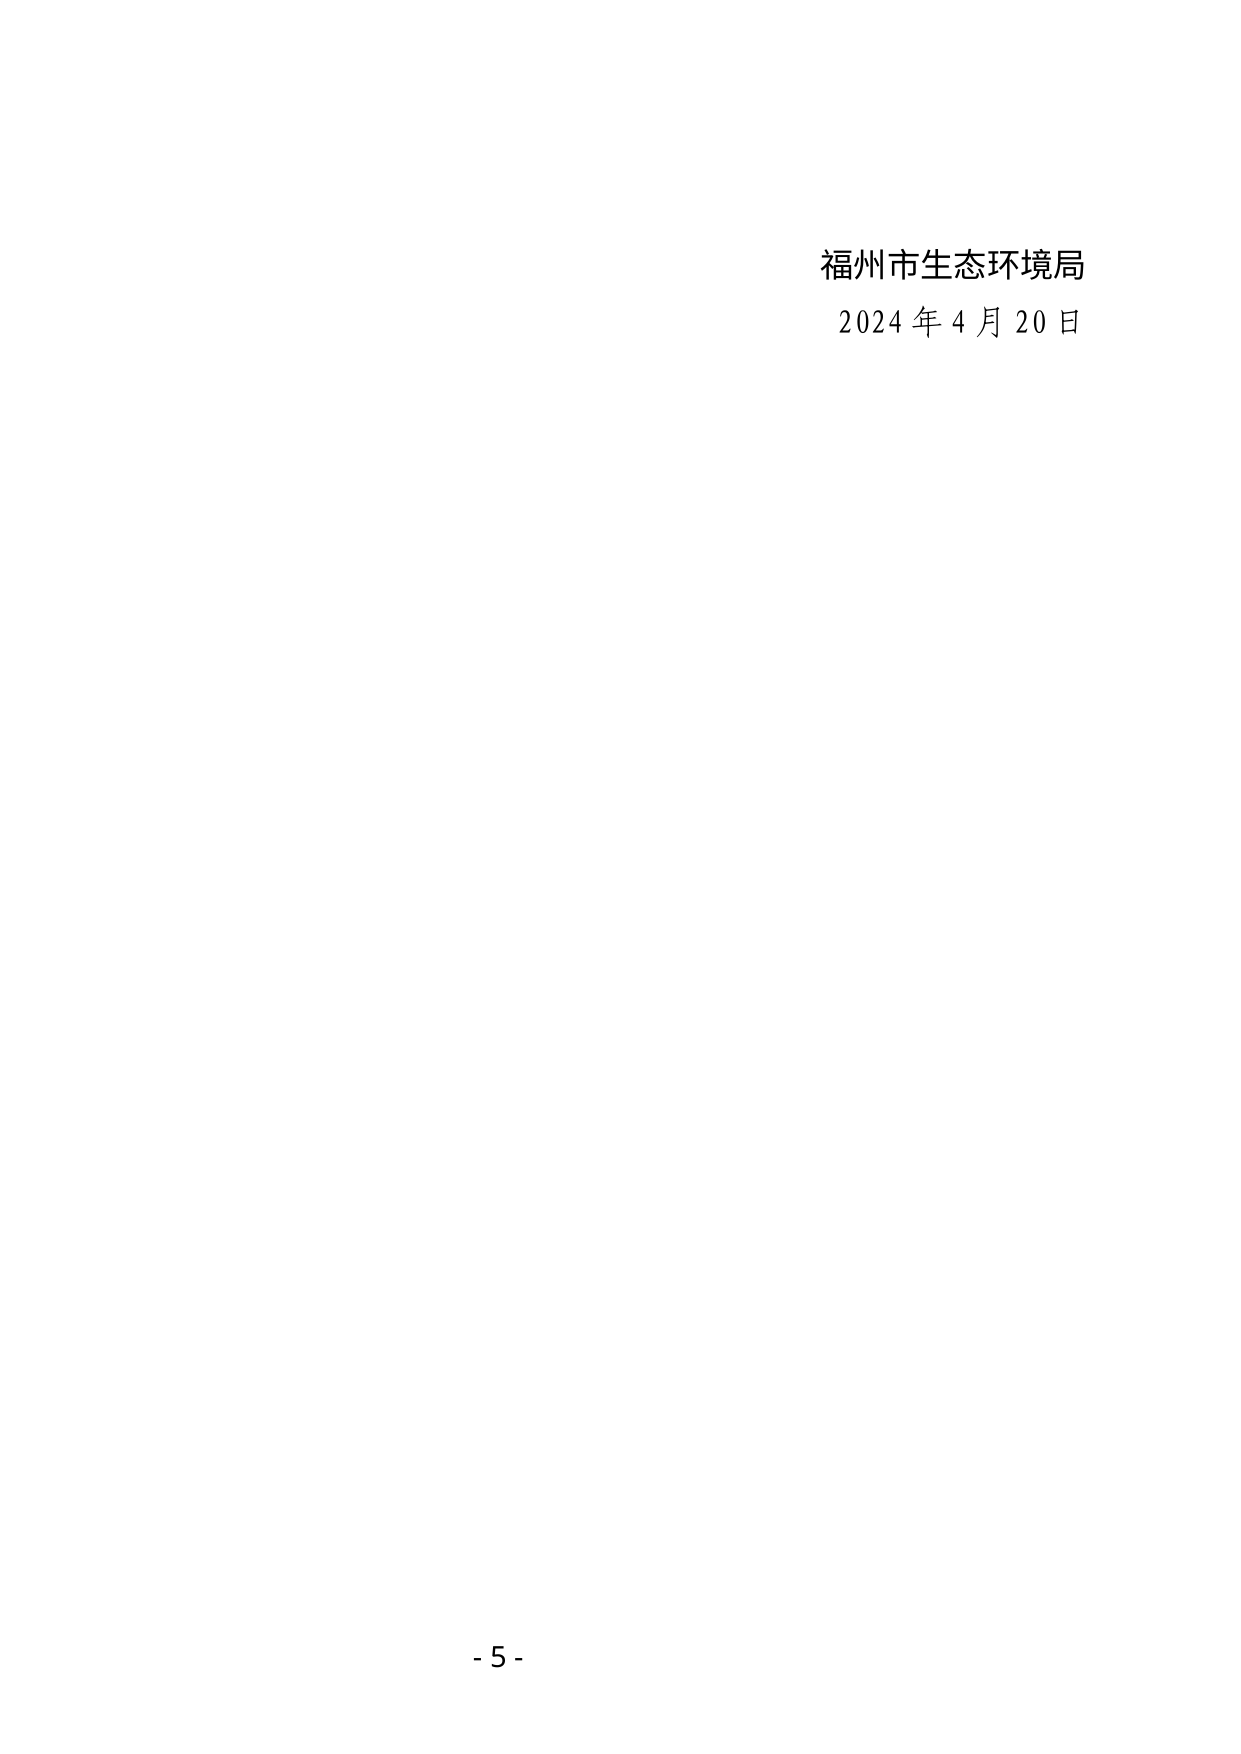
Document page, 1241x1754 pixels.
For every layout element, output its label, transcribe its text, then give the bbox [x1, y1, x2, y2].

text 2024年4月20日 [165, 289, 1087, 345]
text 福州市生态环境局 [165, 233, 1087, 289]
